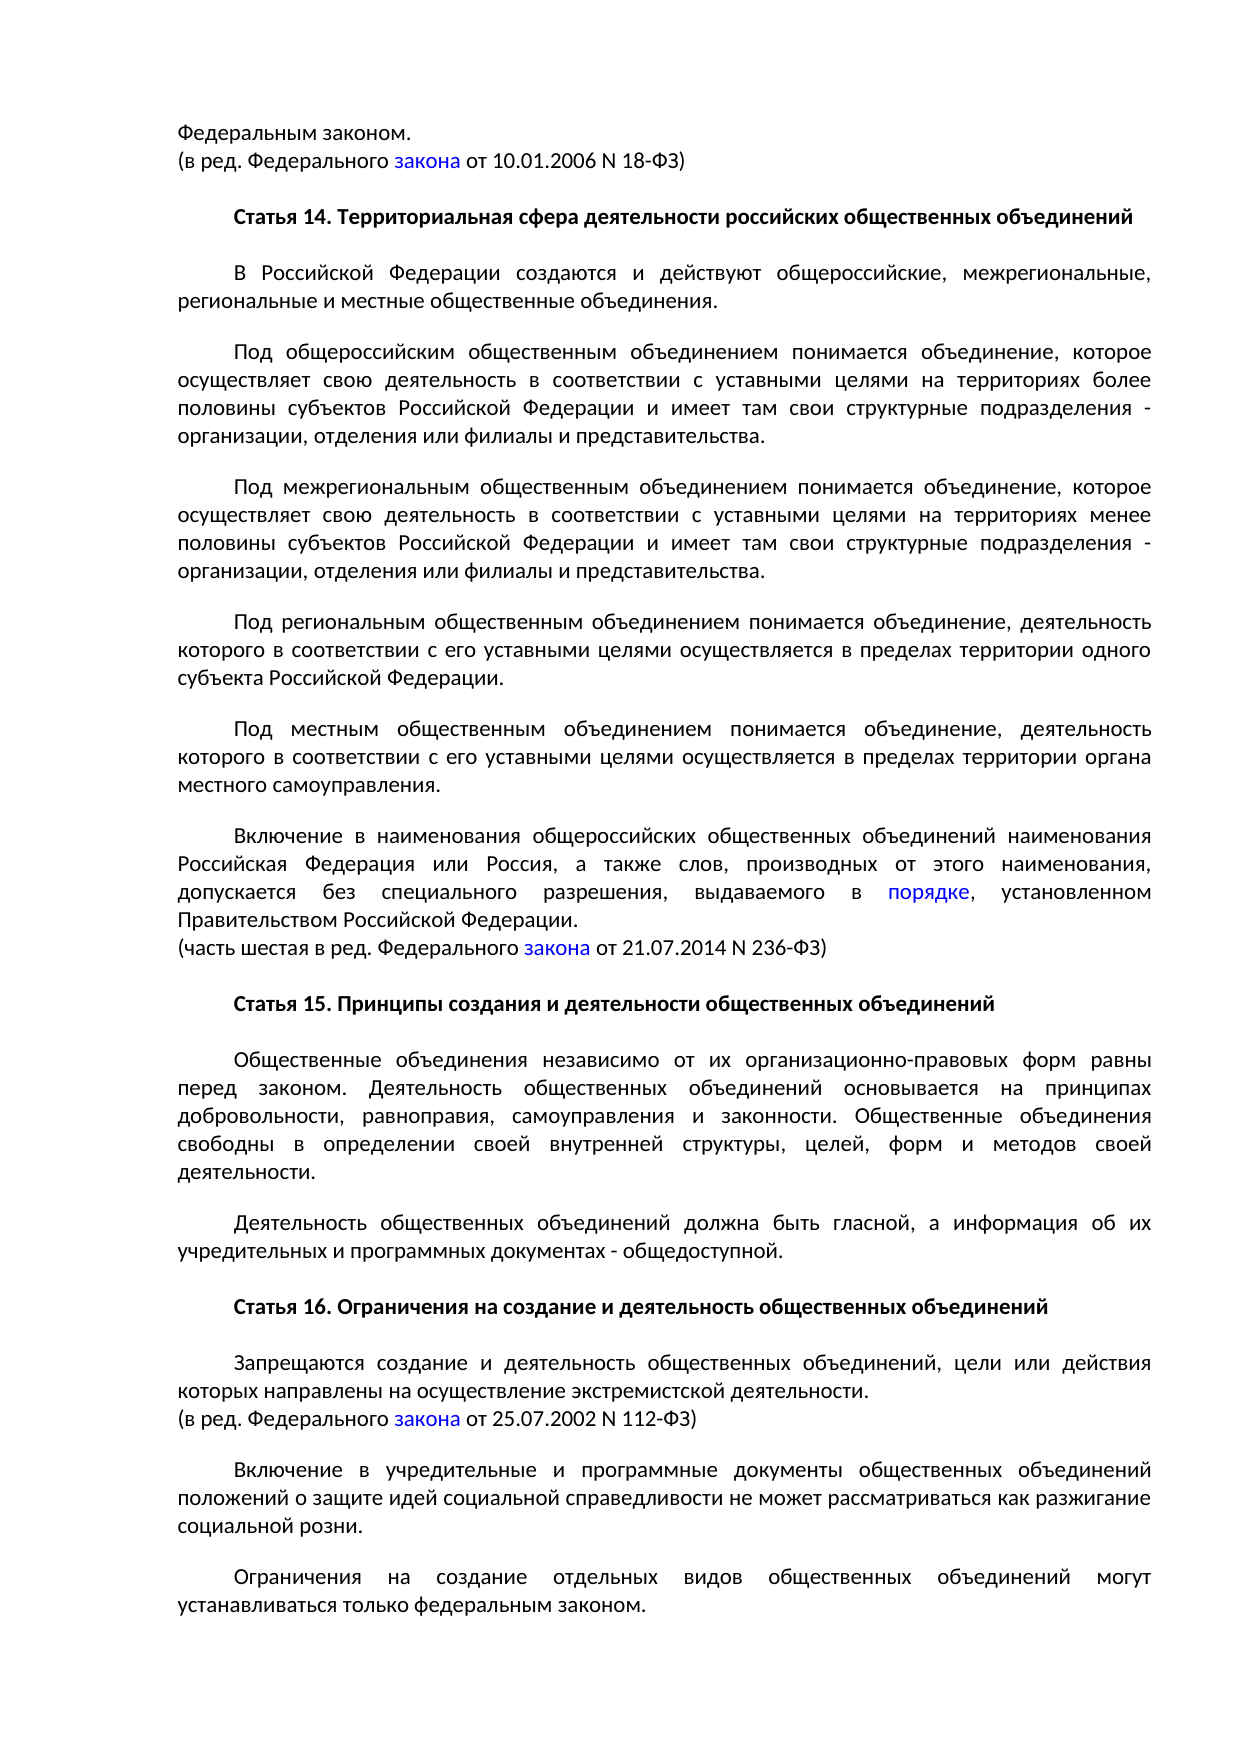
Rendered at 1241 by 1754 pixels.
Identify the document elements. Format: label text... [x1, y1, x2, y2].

text Общественные объединения независимо от их организационно-правовых форм равны перед законом. Деятельность общественных объединений основывается на принципах добровольности, равноправия, самоуправления и законности. Общественные объединения свободны в определении своей внутренней структуры, целей, форм и методов своей деятельности. [177, 1045, 1152, 1185]
text Включение в учредительные и программные документы общественных объединений положений о защите идей социальной справедливости не может рассматриваться как разжигание социальной розни. [177, 1455, 1152, 1539]
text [177, 118, 1152, 146]
text (в ред. Федерального закона от 10.01.2006 N 18-ФЗ) [177, 146, 1152, 174]
text Под общероссийским общественным объединением понимается объединение, которое осуществляет свою деятельность в соответствии с уставными целями на территориях более половины субъектов Российской Федерации и имеет там свои структурные подразделения - организации, отделения или филиалы и представительства. [177, 337, 1152, 449]
text Ограничения на создание отдельных видов общественных объединений могут устанавливаться только федеральным законом. [177, 1562, 1152, 1618]
text Под межрегиональным общественным объединением понимается объединение, которое осуществляет свою деятельность в соответствии с уставными целями на территориях менее половины субъектов Российской Федерации и имеет там свои структурные подразделения - организации, отделения или филиалы и представительства. [177, 472, 1152, 584]
title Статья 16. Ограничения на создание и деятельность общественных объединений [177, 1292, 1152, 1320]
title Статья 14. Территориальная сфера деятельности российских общественных объединений [177, 202, 1152, 230]
text Включение в наименования общероссийских общественных объединений наименования Российская Федерация или Россия, а также слов, производных от этого наименования, допускается без специального разрешения, выдаваемого в порядке, установленном Правительством Российской Федерации. [177, 821, 1152, 933]
text Под местным общественным объединением понимается объединение, деятельность которого в соответствии с его уставными целями осуществляется в пределах территории органа местного самоуправления. [177, 714, 1152, 798]
text Деятельность общественных объединений должна быть гласной, а информация об их учредительных и программных документах - общедоступной. [177, 1208, 1152, 1264]
text (часть шестая в ред. Федерального закона от 21.07.2014 N 236-ФЗ) [177, 933, 1152, 961]
text (в ред. Федерального закона от 25.07.2002 N 112-ФЗ) [177, 1404, 1152, 1432]
title Статья 15. Принципы создания и деятельности общественных объединений [177, 989, 1152, 1017]
text Запрещаются создание и деятельность общественных объединений, цели или действия которых направлены на осуществление экстремистской деятельности. [177, 1348, 1152, 1404]
text В Российской Федерации создаются и действуют общероссийские, межрегиональные, региональные и местные общественные объединения. [177, 258, 1152, 314]
text Под региональным общественным объединением понимается объединение, деятельность которого в соответствии с его уставными целями осуществляется в пределах территории одного субъекта Российской Федерации. [177, 607, 1152, 691]
